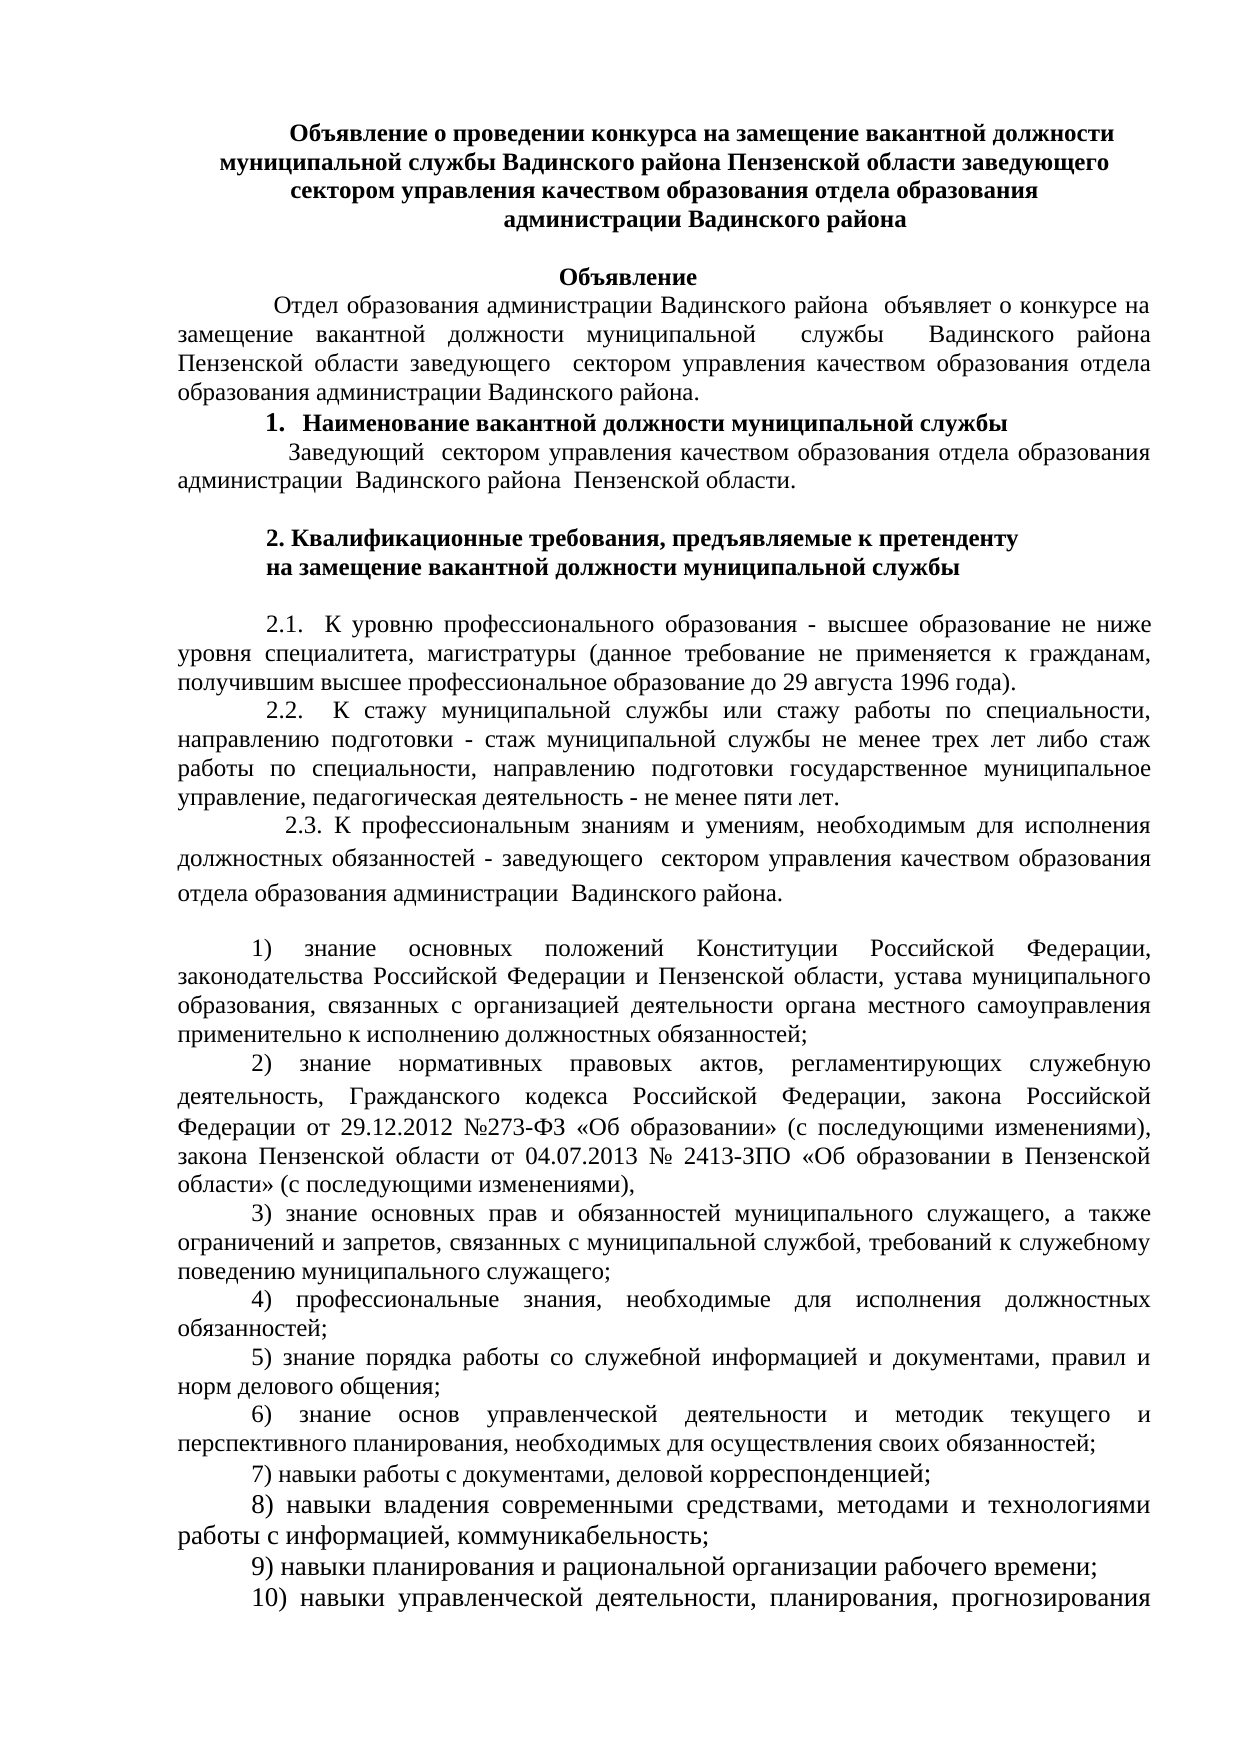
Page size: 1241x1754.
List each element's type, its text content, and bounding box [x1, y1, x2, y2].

title Объявление [290, 262, 1152, 291]
text 8) навыки владения современными средствами, методами и технологиями работы с информацией, коммуникабельность; [177, 1488, 1152, 1550]
text Отдел образования администрации Вадинского района объявляет о конкурсе на замещение вакантной должности муниципальной службы Вадинского района Пензенской области заведующего сектором управления качеством образования отдела образования администрации Вадинского района. [177, 291, 1152, 406]
title Объявление о проведении конкурса на замещение вакантной должности муниципальной службы Вадинского района Пензенской области заведующего сектором управления качеством образования отдела образования [177, 118, 1152, 204]
text 2.2. К стажу муниципальной службы или стажу работы по специальности, направлению подготовки - стаж муниципальной службы не менее трех лет либо стаж работы по специальности, направлению подготовки государственное муниципальное управление, педагогическая деятельность - не менее пяти лет. [177, 696, 1152, 811]
text 5) знание порядка работы со служебной информацией и документами, правил и норм делового общения; [177, 1342, 1152, 1399]
text 2. Квалификационные требования, предъявляемые к претенденту [177, 523, 1152, 552]
list Наименование вакантной должности муниципальной службы [265, 406, 1152, 437]
text Заведующий сектором управления качеством образования отдела образования администрации Вадинского района Пензенской области. [177, 437, 1152, 494]
text 2.3. К профессиональным знаниям и умениям, необходимым для исполнения должностных обязанностей - заведующего сектором управления качеством образования отдела образования администрации Вадинского района. [177, 811, 1152, 907]
text 6) знание основ управленческой деятельности и методик текущего и перспективного планирования, необходимых для осуществления своих обязанностей; [177, 1399, 1152, 1457]
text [177, 1582, 1152, 1613]
text 9) навыки планирования и рациональной организации рабочего времени; [177, 1550, 1152, 1582]
text 7) навыки работы с документами, деловой корреспонденцией; [177, 1457, 1152, 1488]
text 2.1. К уровню профессионального образования - высшее образование не ниже уровня специалитета, магистратуры (данное требование не применяется к гражданам, получившим высшее профессиональное образование до 29 августа 1996 года). [177, 609, 1152, 696]
text 1) знание основных положений Конституции Российской Федерации, законодательства Российской Федерации и Пензенской области, устава муниципального образования, связанных с организацией деятельности органа местного самоуправления применительно к исполнению должностных обязанностей; [177, 933, 1152, 1048]
text на замещение вакантной должности муниципальной службы [177, 552, 1152, 581]
text 2) знание нормативных правовых актов, регламентирующих служебную деятельность, Гражданского кодекса Российской Федерации, закона Российской Федерации от 29.12.2012 №273-ФЗ «Об образовании» (с последующими изменениями), закона Пензенской области от 04.07.2013 № 2413-ЗПО «Об образовании в Пензенской области» (с последующими изменениями), [177, 1048, 1152, 1198]
text 3) знание основных прав и обязанностей муниципального служащего, а также ограничений и запретов, связанных с муниципальной службой, требований к служебному поведению муниципального служащего; [177, 1198, 1152, 1284]
title администрации Вадинского района [177, 204, 1152, 233]
text 4) профессиональные знания, необходимые для исполнения должностных обязанностей; [177, 1284, 1152, 1342]
